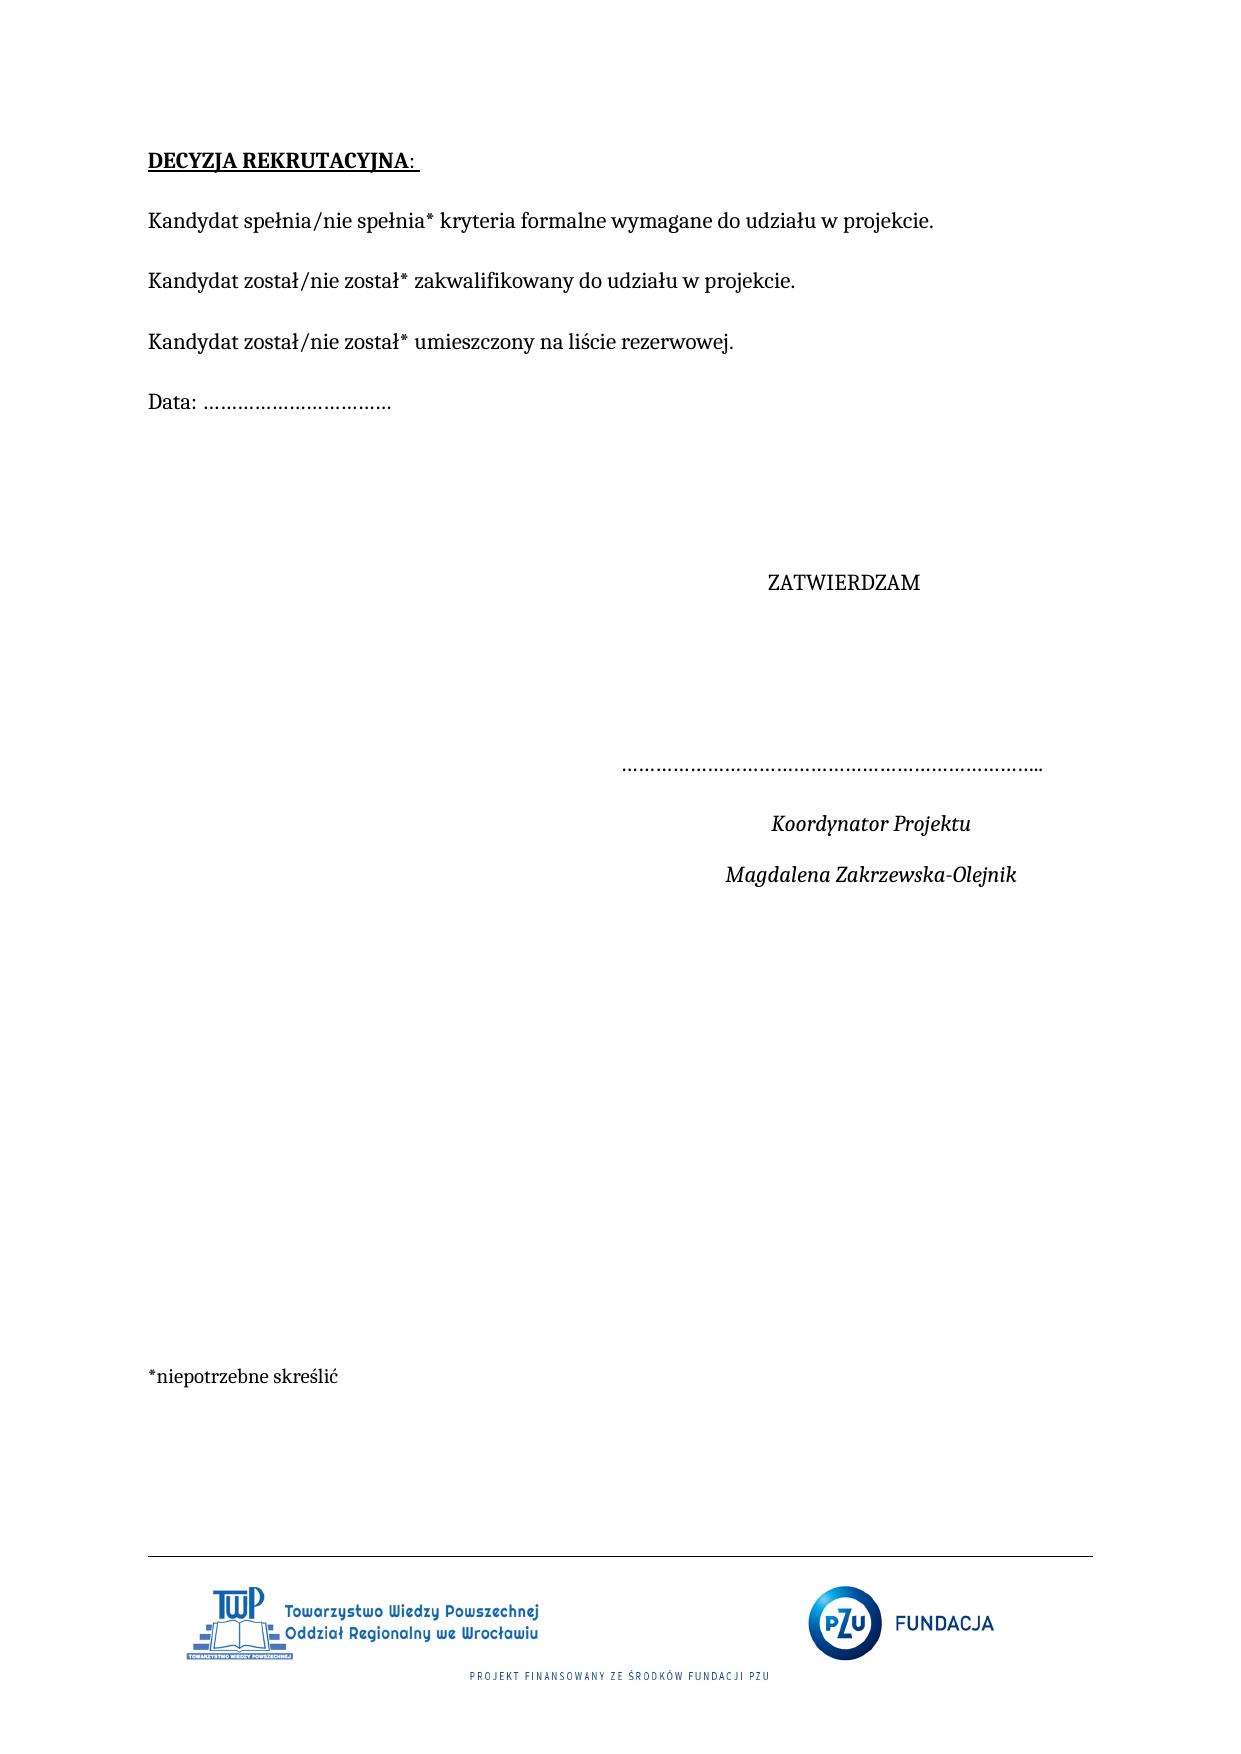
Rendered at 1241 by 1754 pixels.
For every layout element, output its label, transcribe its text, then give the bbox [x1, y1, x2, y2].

text *niepotrzebne skreślić [148, 1364, 1093, 1388]
text Data: …………………………… [148, 389, 1093, 415]
text Magdalena Zakrzewska-Olejnik [650, 862, 1093, 888]
text DECYZJA REKRUTACYJNA: [148, 148, 1093, 174]
text Kandydat spełnia/nie spełnia* kryteria formalne wymagane do udziału w projekcie. [148, 208, 1093, 234]
text Kandydat został/nie został* zakwalifikowany do udziału w projekcie. [148, 268, 1093, 294]
text Koordynator Projektu [650, 811, 1093, 837]
text ……………………………………………………………….. [148, 751, 1093, 777]
text ZATWIERDZAM [148, 570, 1093, 596]
picture [147, 1556, 1093, 1689]
text Kandydat został/nie został* umieszczony na liście rezerwowej. [148, 328, 1093, 355]
